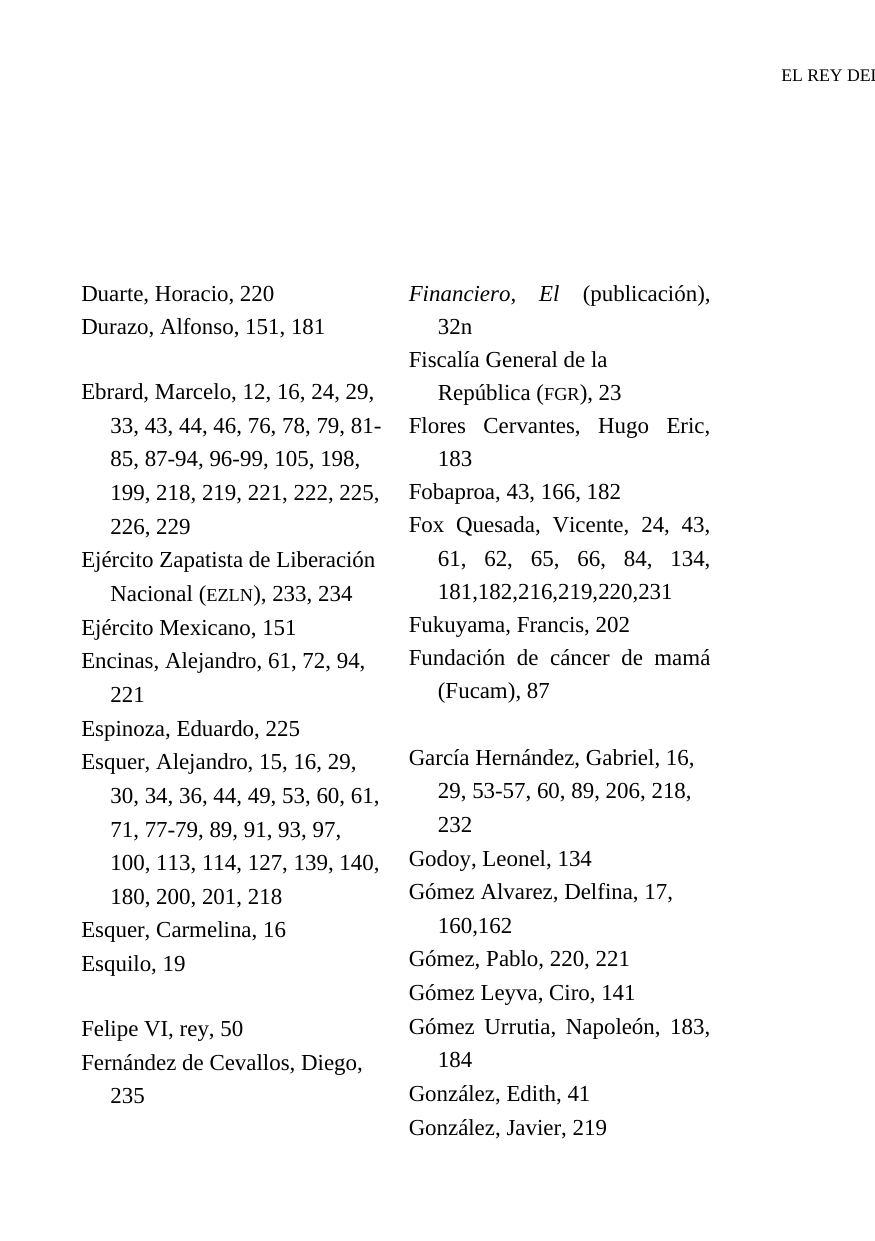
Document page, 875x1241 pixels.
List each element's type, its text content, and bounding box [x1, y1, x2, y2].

text Ejército Mexicano, 151 [81, 614, 383, 640]
text Fundación de cáncer de mamá (Fucam), 87 [408, 644, 711, 703]
text Ejército Zapatista de Liberación Nacional (ezln), 233, 234 [81, 546, 383, 606]
text Esquilo, 19 [81, 950, 383, 977]
text Fox Quesada, Vicente, 24, 43, 61, 62, 65, 66, 84, 134, 181,182,216,219,220,231 [408, 512, 711, 604]
text Esquer, Alejandro, 15, 16, 29, 30, 34, 36, 44, 49, 53, 60, 61, 71, 77-79, 89, 91, 93, 97, 100, 113, 114, 127, 139, 140, 180, 200, 201, 218 [81, 748, 383, 909]
text Encinas, Alejandro, 61, 72, 94, 221 [81, 647, 383, 707]
text Fernández de Cevallos, Diego, 235 [81, 1048, 383, 1108]
text Gómez Urrutia, Napoleón, 183, 184 [408, 1013, 711, 1073]
text Financiero, El (publicación), 32n [408, 280, 711, 339]
text 160,162 [408, 912, 711, 938]
text Godoy, Leonel, 134 [408, 844, 711, 871]
text Fukuyama, Francis, 202 [408, 611, 711, 637]
text República (fgr), 23 [408, 379, 711, 405]
text Flores Cervantes, Hugo Eric, 183 [408, 412, 711, 472]
text Espinoza, Eduardo, 225 [81, 715, 383, 741]
text García Hernández, Gabriel, 16, 29, 53-57, 60, 89, 206, 218, 232 [408, 744, 711, 837]
text Gómez, Pablo, 220, 221 [408, 946, 711, 972]
text Duarte, Horacio, 220 [81, 280, 383, 306]
text Esquer, Carmelina, 16 [81, 917, 383, 943]
text Gómez Leyva, Ciro, 141 [408, 979, 711, 1006]
text Fiscalía General de la [408, 346, 711, 372]
text Fobaproa, 43, 166, 182 [408, 478, 711, 505]
text Felipe VI, rey, 50 [81, 1015, 383, 1041]
text González, Javier, 219 [408, 1114, 711, 1140]
text González, Edith, 41 [408, 1080, 711, 1106]
text Ebrard, Marcelo, 12, 16, 24, 29, 33, 43, 44, 46, 76, 78, 79, 81-85, 87-94, 96-99, 105, 198, 199, 218, 219, 221, 222, 225, 226, 229 [81, 378, 383, 539]
text Gómez Alvarez, Delfina, 17, [408, 878, 711, 904]
text Durazo, Alfonso, 151, 181 [81, 313, 383, 340]
